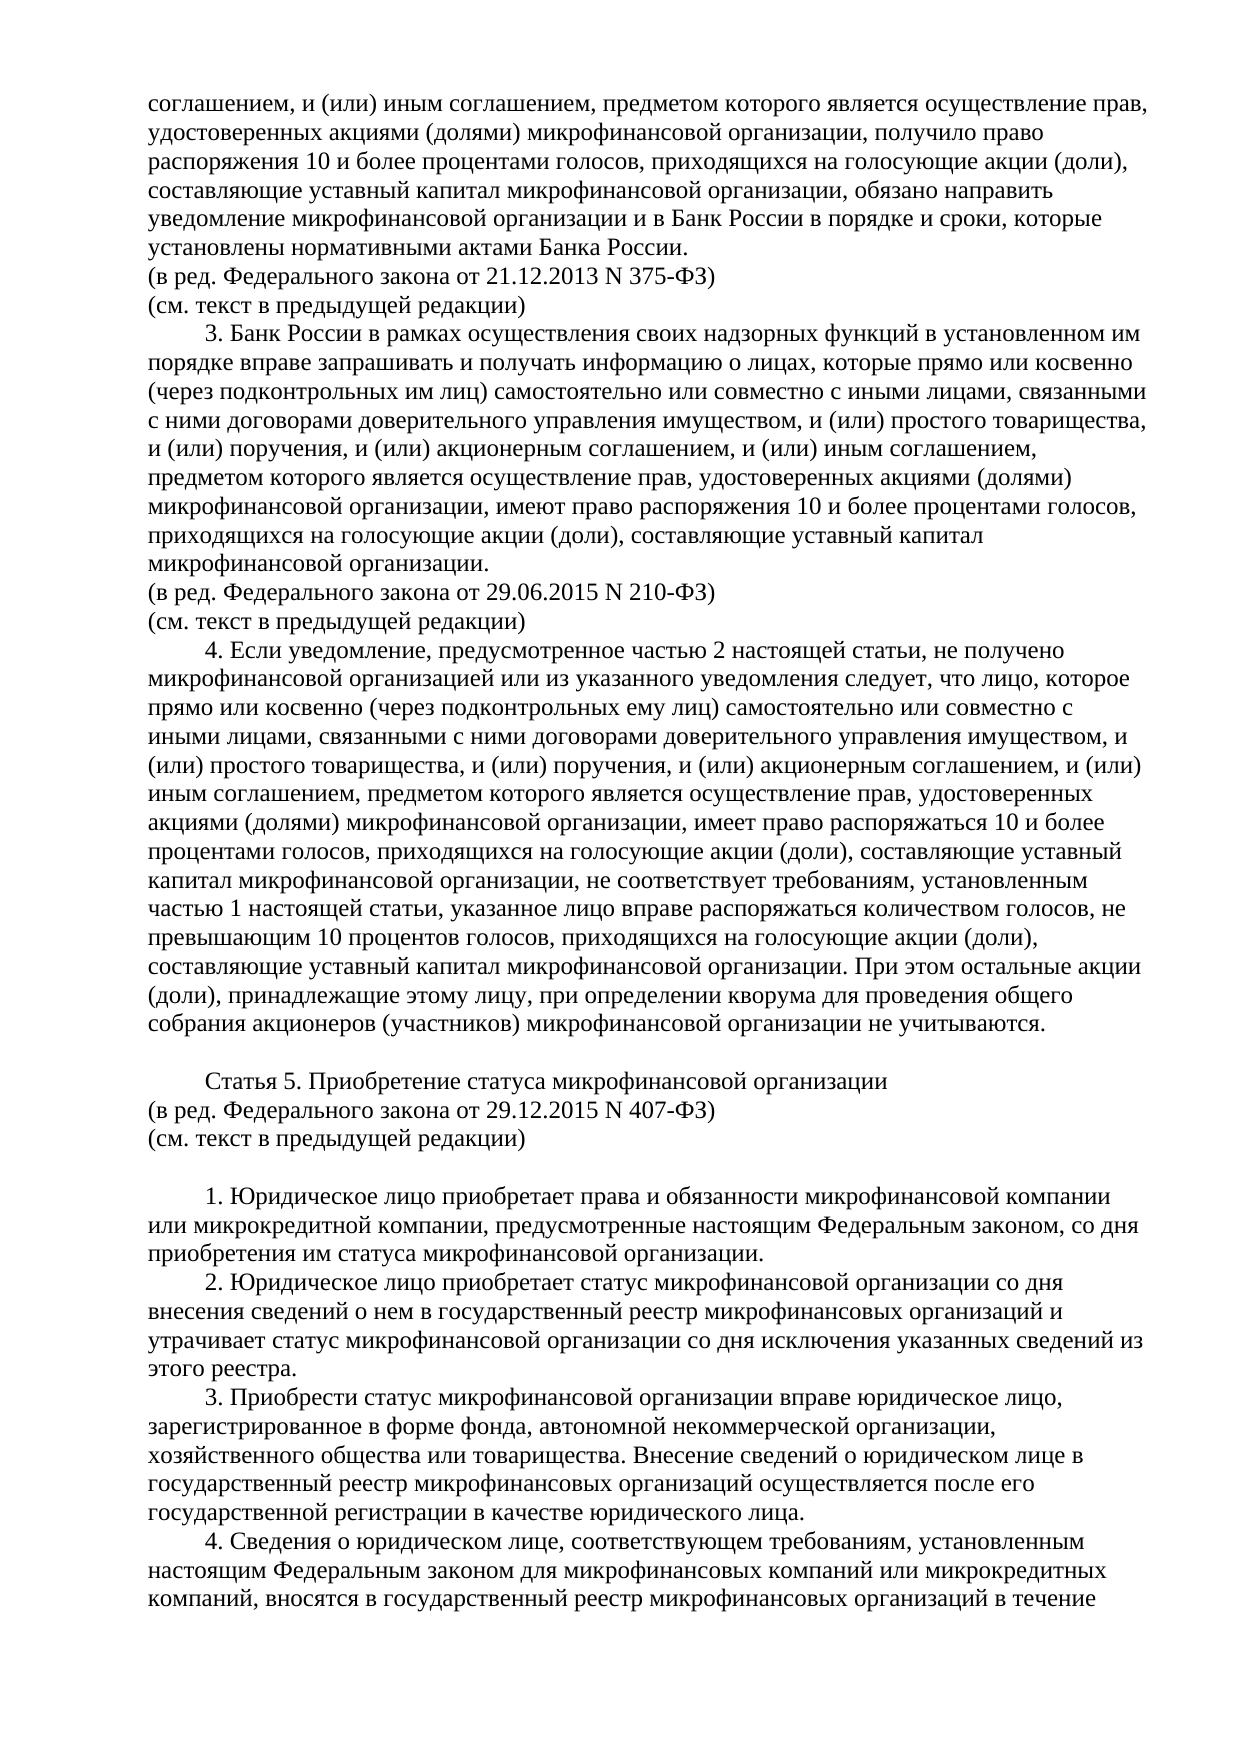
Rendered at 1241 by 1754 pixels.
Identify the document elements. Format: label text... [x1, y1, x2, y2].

text 3. Банк России в рамках осуществления своих надзорных функций в установленном им порядке вправе запрашивать и получать информацию о лицах, которые прямо или косвенно (через подконтрольных им лиц) самостоятельно или совместно с иными лицами, связанными с ними договорами доверительного управления имуществом, и (или) простого товарищества, и (или) поручения, и (или) акционерным соглашением, и (или) иным соглашением, предметом которого является осуществление прав, удостоверенных акциями (долями) микрофинансовой организации, имеют право распоряжения 10 и более процентами голосов, приходящихся на голосующие акции (доли), составляющие уставный капитал микрофинансовой организации. [148, 318, 1152, 577]
text 3. Приобрести статус микрофинансовой организации вправе юридическое лицо, зарегистрированное в форме фонда, автономной некоммерческой организации, хозяйственного общества или товарищества. Внесение сведений о юридическом лице в государственный реестр микрофинансовых организаций осуществляется после его государственной регистрации в качестве юридического лица. [148, 1382, 1152, 1526]
text Статья 5. Приобретение статуса микрофинансовой организации [148, 1066, 1152, 1095]
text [148, 88, 1152, 261]
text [148, 1526, 1152, 1612]
text (см. текст в предыдущей редакции) [148, 606, 1152, 635]
text 2. Юридическое лицо приобретает статус микрофинансовой организации со дня внесения сведений о нем в государственный реестр микрофинансовых организаций и утрачивает статус микрофинансовой организации со дня исключения указанных сведений из этого реестра. [148, 1267, 1152, 1382]
text (см. текст в предыдущей редакции) [148, 1123, 1152, 1152]
text 4. Если уведомление, предусмотренное частью 2 настоящей статьи, не получено микрофинансовой организацией или из указанного уведомления следует, что лицо, которое прямо или косвенно (через подконтрольных ему лиц) самостоятельно или совместно с иными лицами, связанными с ними договорами доверительного управления имуществом, и (или) простого товарищества, и (или) поручения, и (или) акционерным соглашением, и (или) иным соглашением, предметом которого является осуществление прав, удостоверенных акциями (долями) микрофинансовой организации, имеет право распоряжаться 10 и более процентами голосов, приходящихся на голосующие акции (доли), составляющие уставный капитал микрофинансовой организации, не соответствует требованиям, установленным частью 1 настоящей статьи, указанное лицо вправе распоряжаться количеством голосов, не превышающим 10 процентов голосов, приходящихся на голосующие акции (доли), составляющие уставный капитал микрофинансовой организации. При этом остальные акции (доли), принадлежащие этому лицу, при определении кворума для проведения общего собрания акционеров (участников) микрофинансовой организации не учитываются. [148, 635, 1152, 1037]
text (в ред. Федерального закона от 29.06.2015 N 210-ФЗ) [148, 577, 1152, 606]
text (в ред. Федерального закона от 21.12.2013 N 375-ФЗ) [148, 261, 1152, 290]
text (в ред. Федерального закона от 29.12.2015 N 407-ФЗ) [148, 1095, 1152, 1123]
text (см. текст в предыдущей редакции) [148, 290, 1152, 318]
text 1. Юридическое лицо приобретает права и обязанности микрофинансовой компании или микрокредитной компании, предусмотренные настоящим Федеральным законом, со дня приобретения им статуса микрофинансовой организации. [148, 1181, 1152, 1267]
